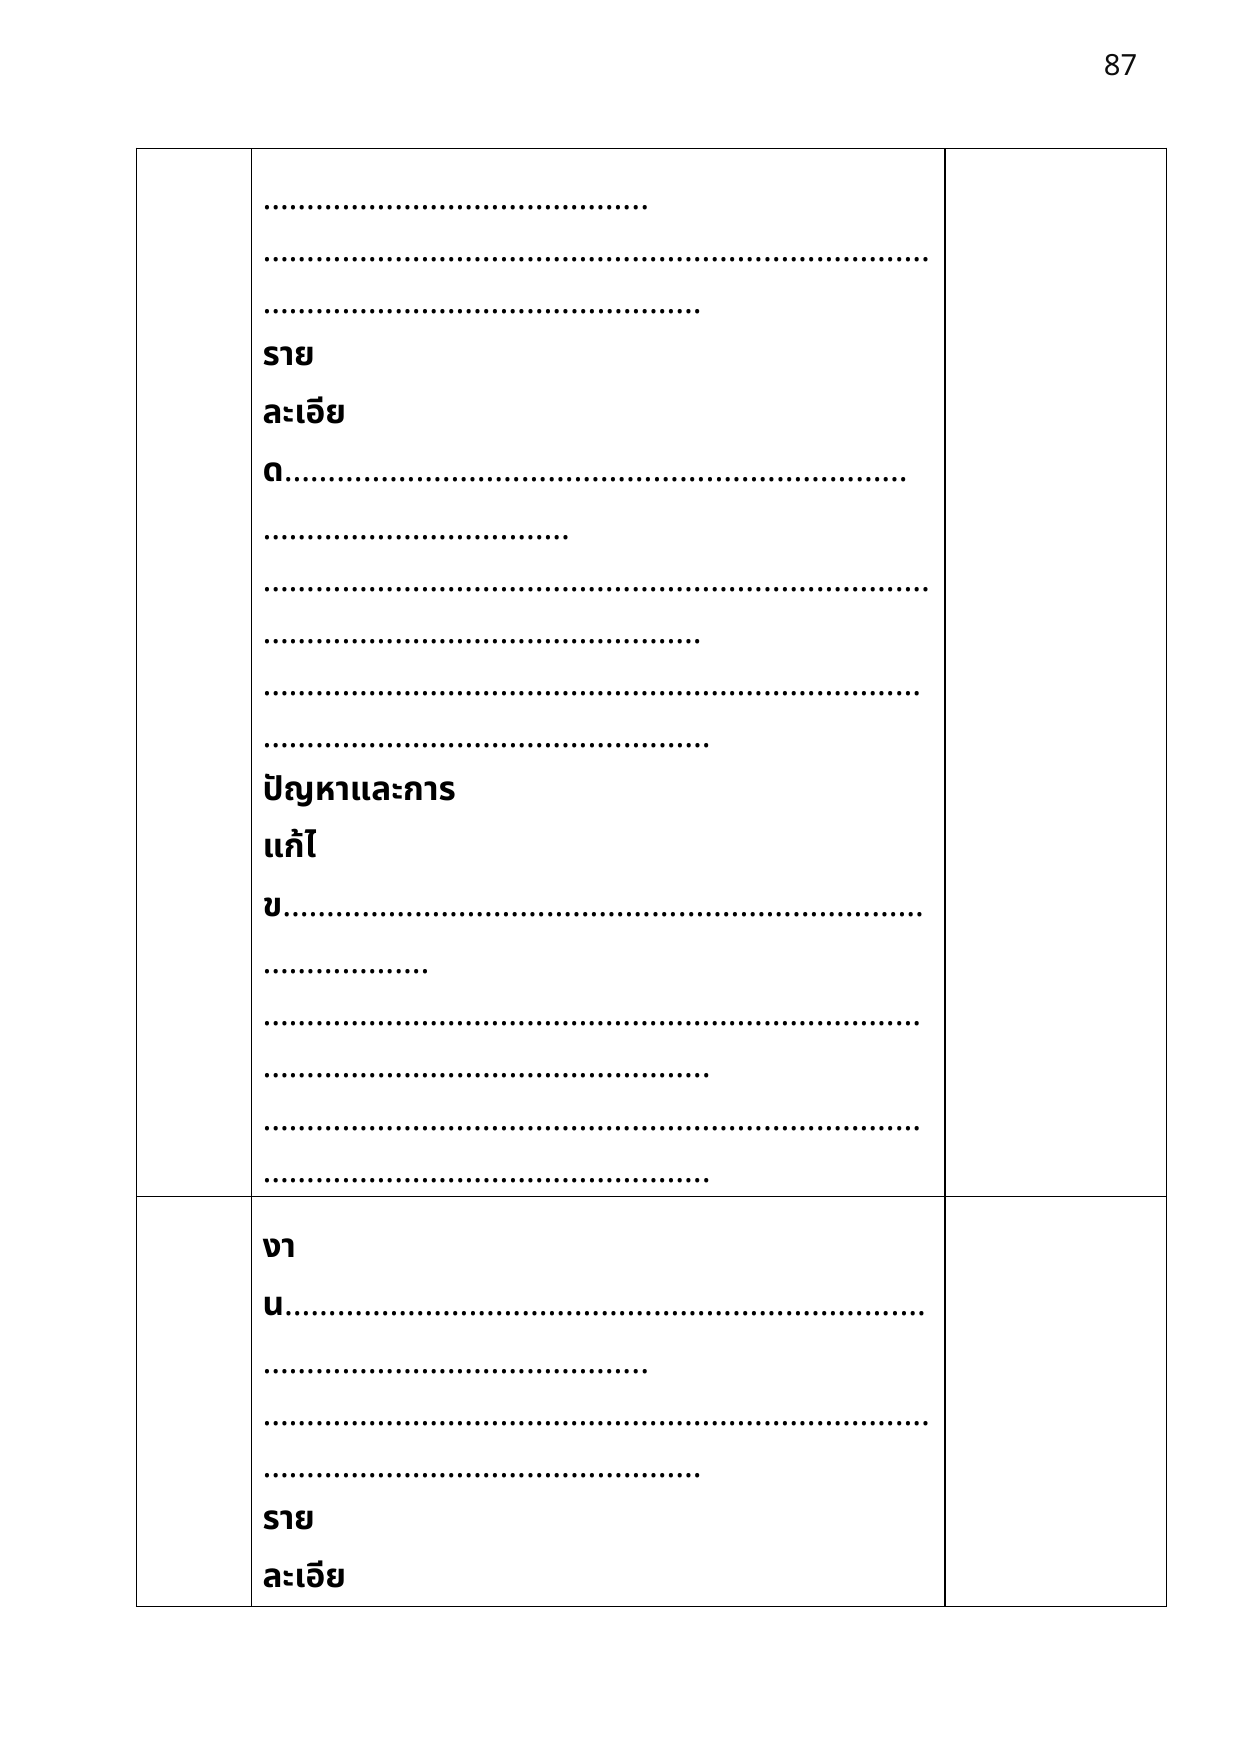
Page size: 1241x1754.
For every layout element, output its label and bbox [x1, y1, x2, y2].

table_cell [137, 149, 251, 1196]
table_cell [252, 149, 944, 1196]
table_cell [137, 1197, 251, 1606]
table_cell [946, 149, 1166, 1196]
table_cell [252, 1197, 944, 1606]
table_cell [946, 1197, 1166, 1606]
